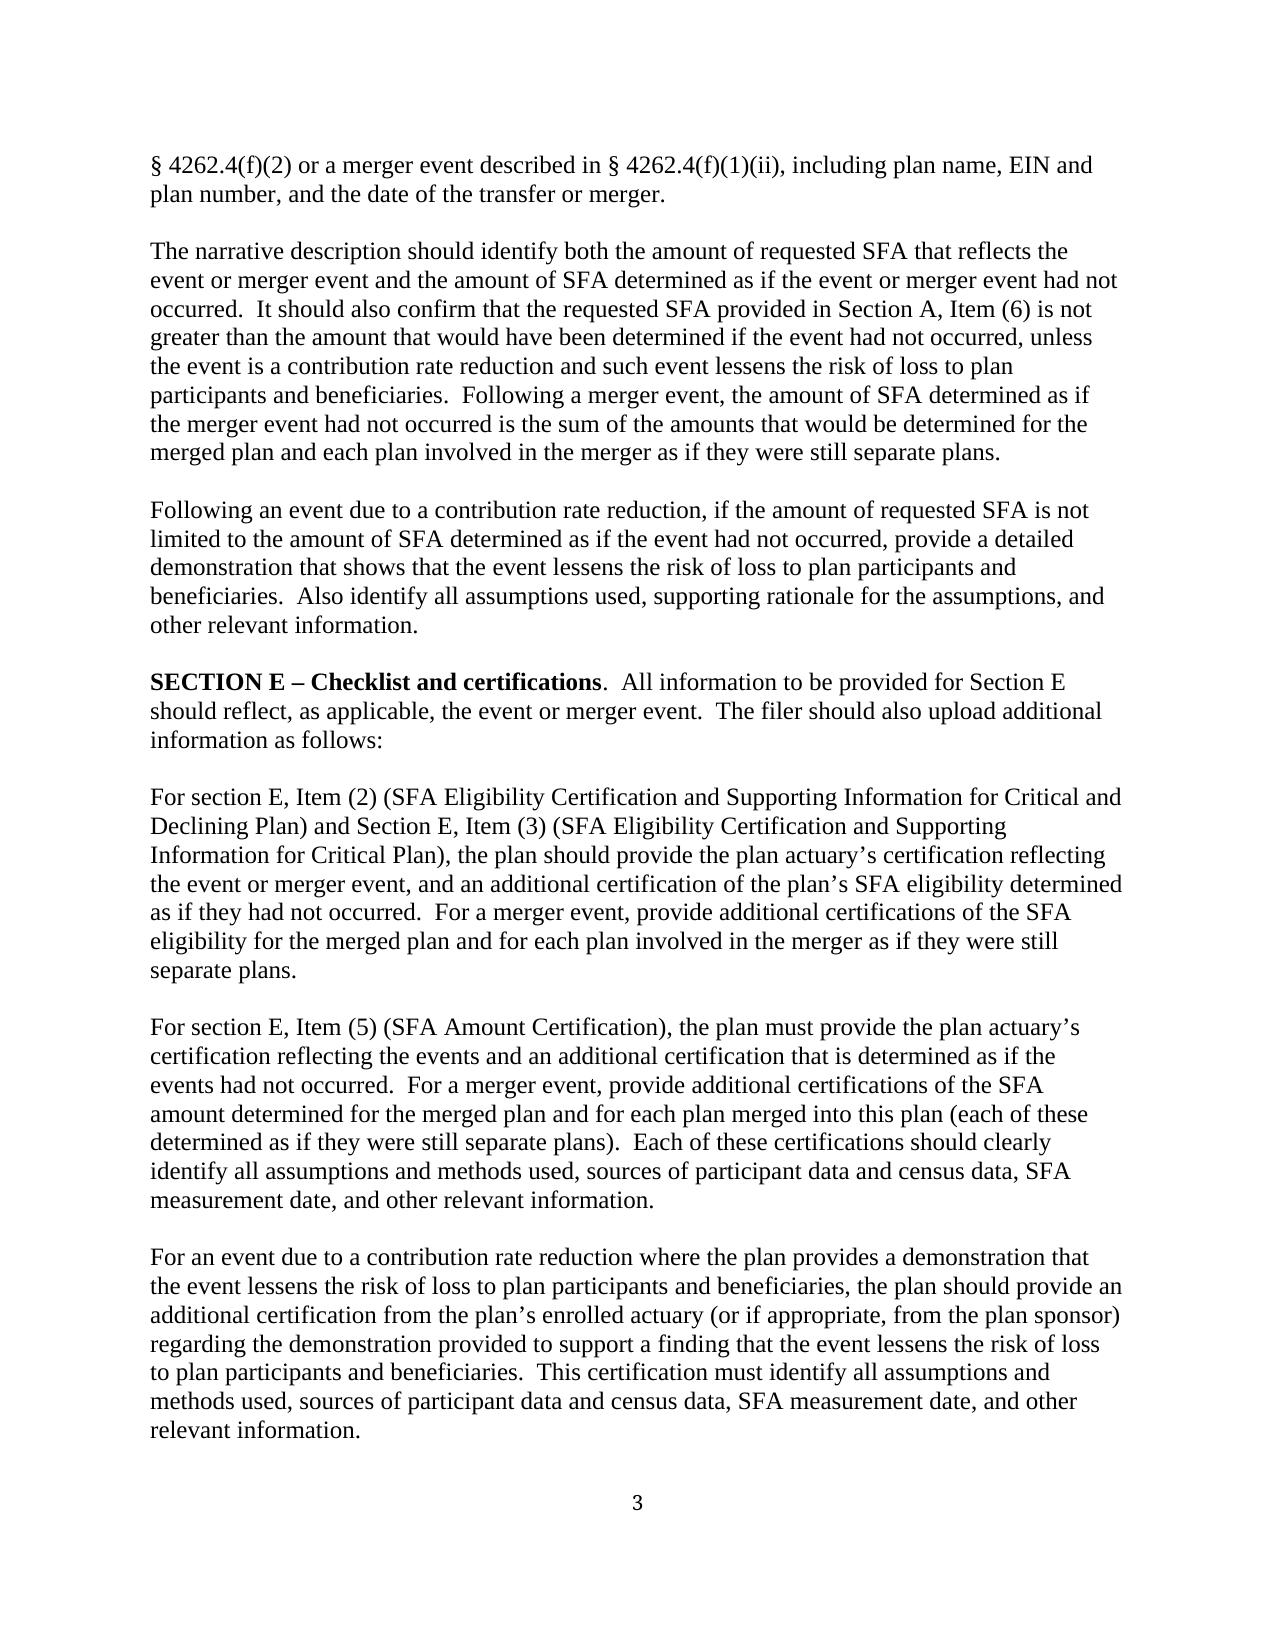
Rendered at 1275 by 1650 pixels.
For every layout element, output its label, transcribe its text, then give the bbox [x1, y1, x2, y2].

text SECTION E – Checklist and certifications. All information to be provided for Section E should reflect, as applicable, the event or merger event. The filer should also upload additional information as follows: [150, 667, 1125, 754]
text Following an event due to a contribution rate reduction, if the amount of requested SFA is not limited to the amount of SFA determined as if the event had not occurred, provide a detailed demonstration that shows that the event lessens the risk of loss to plan participants and beneficiaries. Also identify all assumptions used, supporting rationale for the assumptions, and other relevant information. [150, 495, 1125, 639]
text The narrative description should identify both the amount of requested SFA that reflects the event or merger event and the amount of SFA determined as if the event or merger event had not occurred. It should also confirm that the requested SFA provided in Section A, Item (6) is not greater than the amount that would have been determined if the event had not occurred, unless the event is a contribution rate reduction and such event lessens the risk of loss to plan participants and beneficiaries. Following a merger event, the amount of SFA determined as if the merger event had not occurred is the sum of the amounts that would be determined for the merged plan and each plan involved in the merger as if they were still separate plans. [150, 236, 1125, 466]
text For section E, Item (5) (SFA Amount Certification), the plan must provide the plan actuary’s certification reflecting the events and an additional certification that is determined as if the events had not occurred. For a merger event, provide additional certifications of the SFA amount determined for the merged plan and for each plan merged into this plan (each of these determined as if they were still separate plans). Each of these certifications should clearly identify all assumptions and methods used, sources of participant data and census data, SFA measurement date, and other relevant information. [150, 1012, 1125, 1214]
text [150, 150, 1125, 207]
text For section E, Item (2) (SFA Eligibility Certification and Supporting Information for Critical and Declining Plan) and Section E, Item (3) (SFA Eligibility Certification and Supporting Information for Critical Plan), the plan should provide the plan actuary’s certification reflecting the event or merger event, and an additional certification of the plan’s SFA eligibility determined as if they had not occurred. For a merger event, provide additional certifications of the SFA eligibility for the merged plan and for each plan involved in the merger as if they were still separate plans. [150, 782, 1125, 984]
text For an event due to a contribution rate reduction where the plan provides a demonstration that the event lessens the risk of loss to plan participants and beneficiaries, the plan should provide an additional certification from the plan’s enrolled actuary (or if appropriate, from the plan sponsor) regarding the demonstration provided to support a finding that the event lessens the risk of loss to plan participants and beneficiaries. This certification must identify all assumptions and methods used, sources of participant data and census data, SFA measurement date, and other relevant information. [150, 1242, 1125, 1444]
